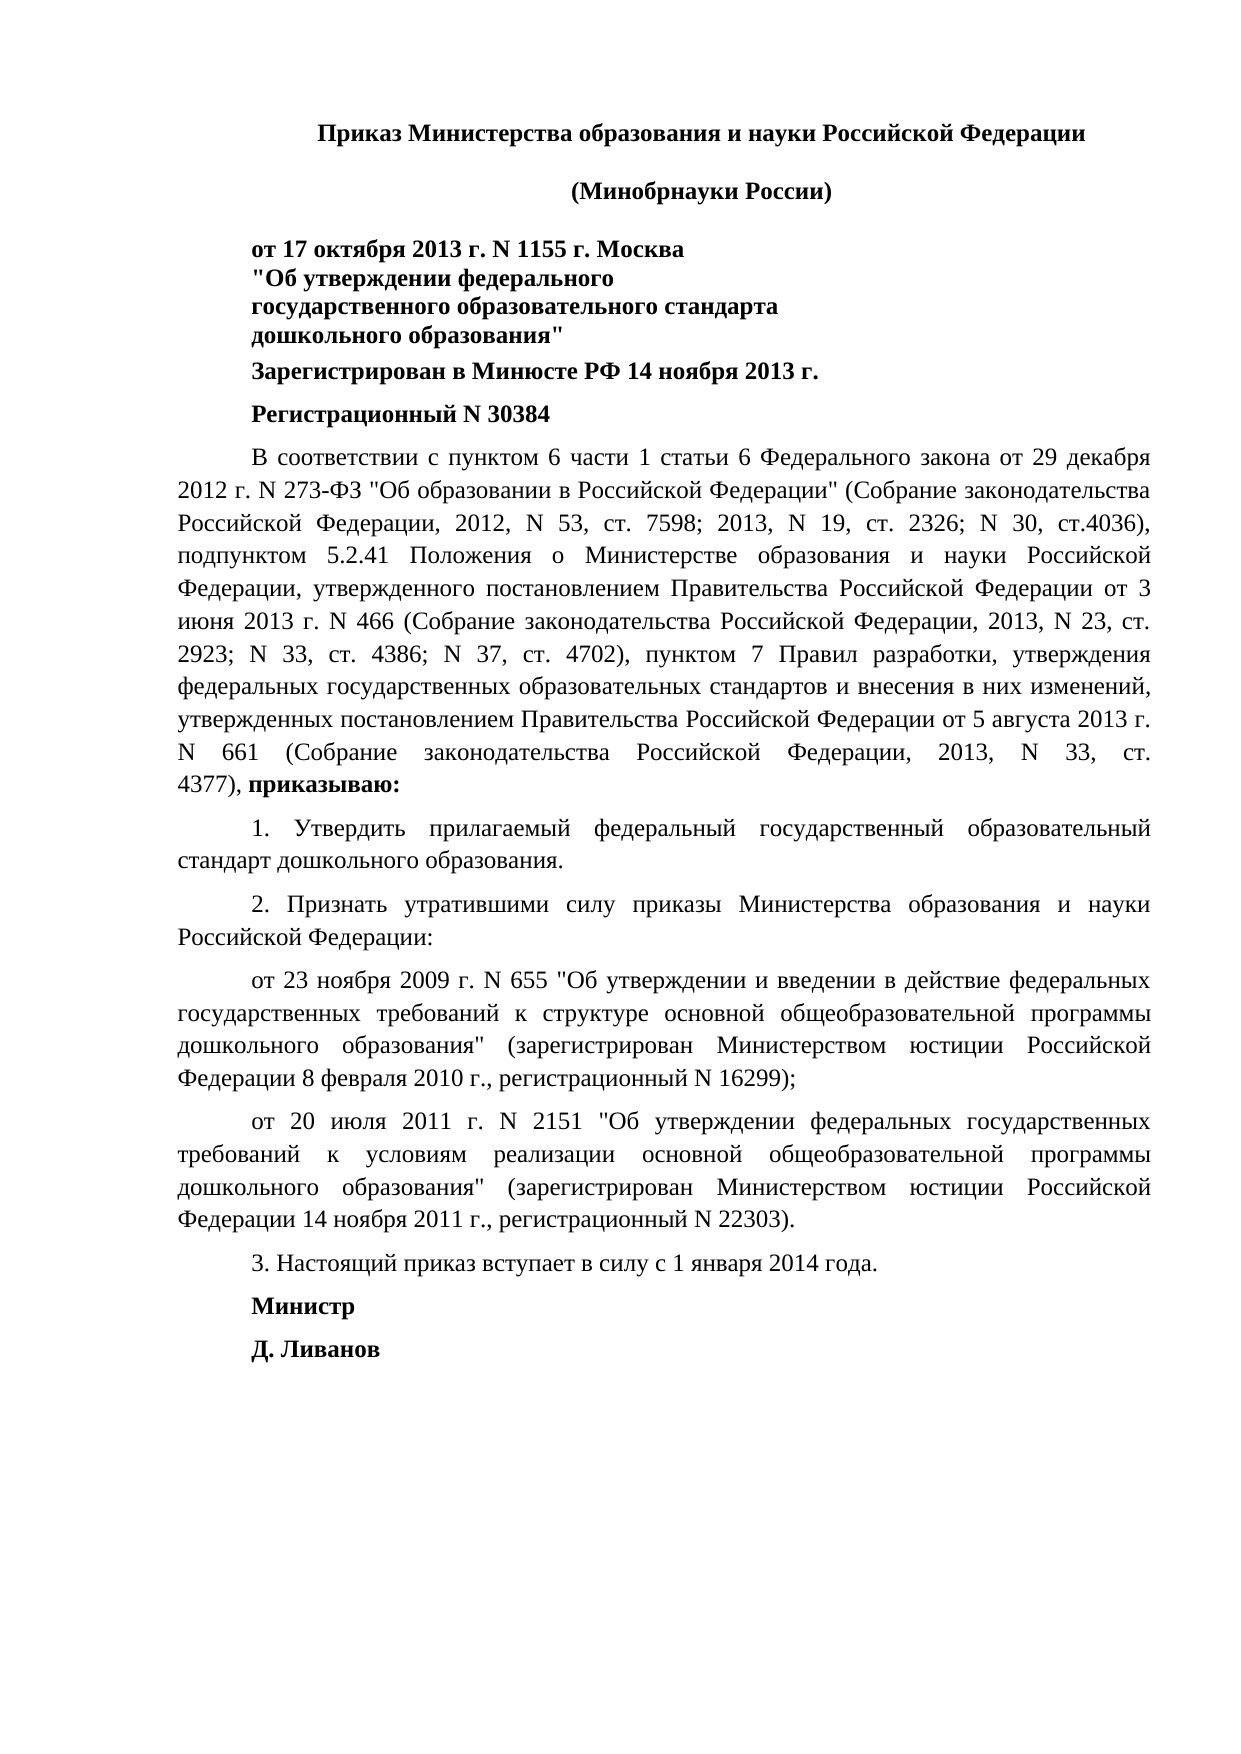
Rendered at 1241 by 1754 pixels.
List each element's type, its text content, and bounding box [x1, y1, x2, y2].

text дошкольного образования" [177, 320, 1152, 349]
text государственного образовательного стандарта [177, 291, 1152, 320]
text 2. Признать утратившими силу приказы Министерства образования и науки Российской Федерации: [177, 885, 1152, 950]
text от 20 июля 2011 г. N 2151 "Об утверждении федеральных государственных требований к условиям реализации основной общеобразовательной программы дошкольного образования" (зарегистрирован Министерством юстиции Российской Федерации 14 ноября 2011 г., регистрационный N 22303). [177, 1102, 1152, 1233]
text Зарегистрирован в Минюсте РФ 14 ноября 2013 г. [177, 352, 1152, 384]
text (Минобрнауки России) [177, 176, 1152, 205]
text Д. Ливанов [177, 1331, 1152, 1363]
text Приказ Министерства образования и науки Российской Федерации [177, 118, 1152, 147]
text от 23 ноября 2009 г. N 655 "Об утверждении и введении в действие федеральных государственных требований к структуре основной общеобразовательной программы дошкольного образования" (зарегистрирован Министерством юстиции Российской Федерации 8 февраля 2010 г., регистрационный N 16299); [177, 961, 1152, 1092]
text В соответствии с пунктом 6 части 1 статьи 6 Федерального закона от 29 декабря 2012 г. N 273-ФЗ "Об образовании в Российской Федерации" (Собрание законодательства Российской Федерации, 2012, N 53, ст. 7598; 2013, N 19, ст. 2326; N 30, ст.4036), подпунктом 5.2.41 Положения о Министерстве образования и науки Российской Федерации, утвержденного постановлением Правительства Российской Федерации от 3 июня 2013 г. N 466 (Собрание законодательства Российской Федерации, 2013, N 23, ст. 2923; N 33, ст. 4386; N 37, ст. 4702), пунктом 7 Правил разработки, утверждения федеральных государственных образовательных стандартов и внесения в них изменений, утвержденных постановлением Правительства Российской Федерации от 5 августа 2013 г. N 661 (Собрание законодательства Российской Федерации, 2013, N 33, ст. 4377), приказываю: [177, 438, 1152, 798]
text от 17 октября 2013 г. N 1155 г. Москва [177, 234, 1152, 263]
text "Об утверждении федерального [177, 263, 1152, 291]
text 1. Утвердить прилагаемый федеральный государственный образовательный стандарт дошкольного образования. [177, 809, 1152, 874]
text Министр [177, 1287, 1152, 1320]
text 3. Настоящий приказ вступает в силу с 1 января 2014 года. [177, 1244, 1152, 1277]
text Регистрационный N 30384 [177, 395, 1152, 428]
